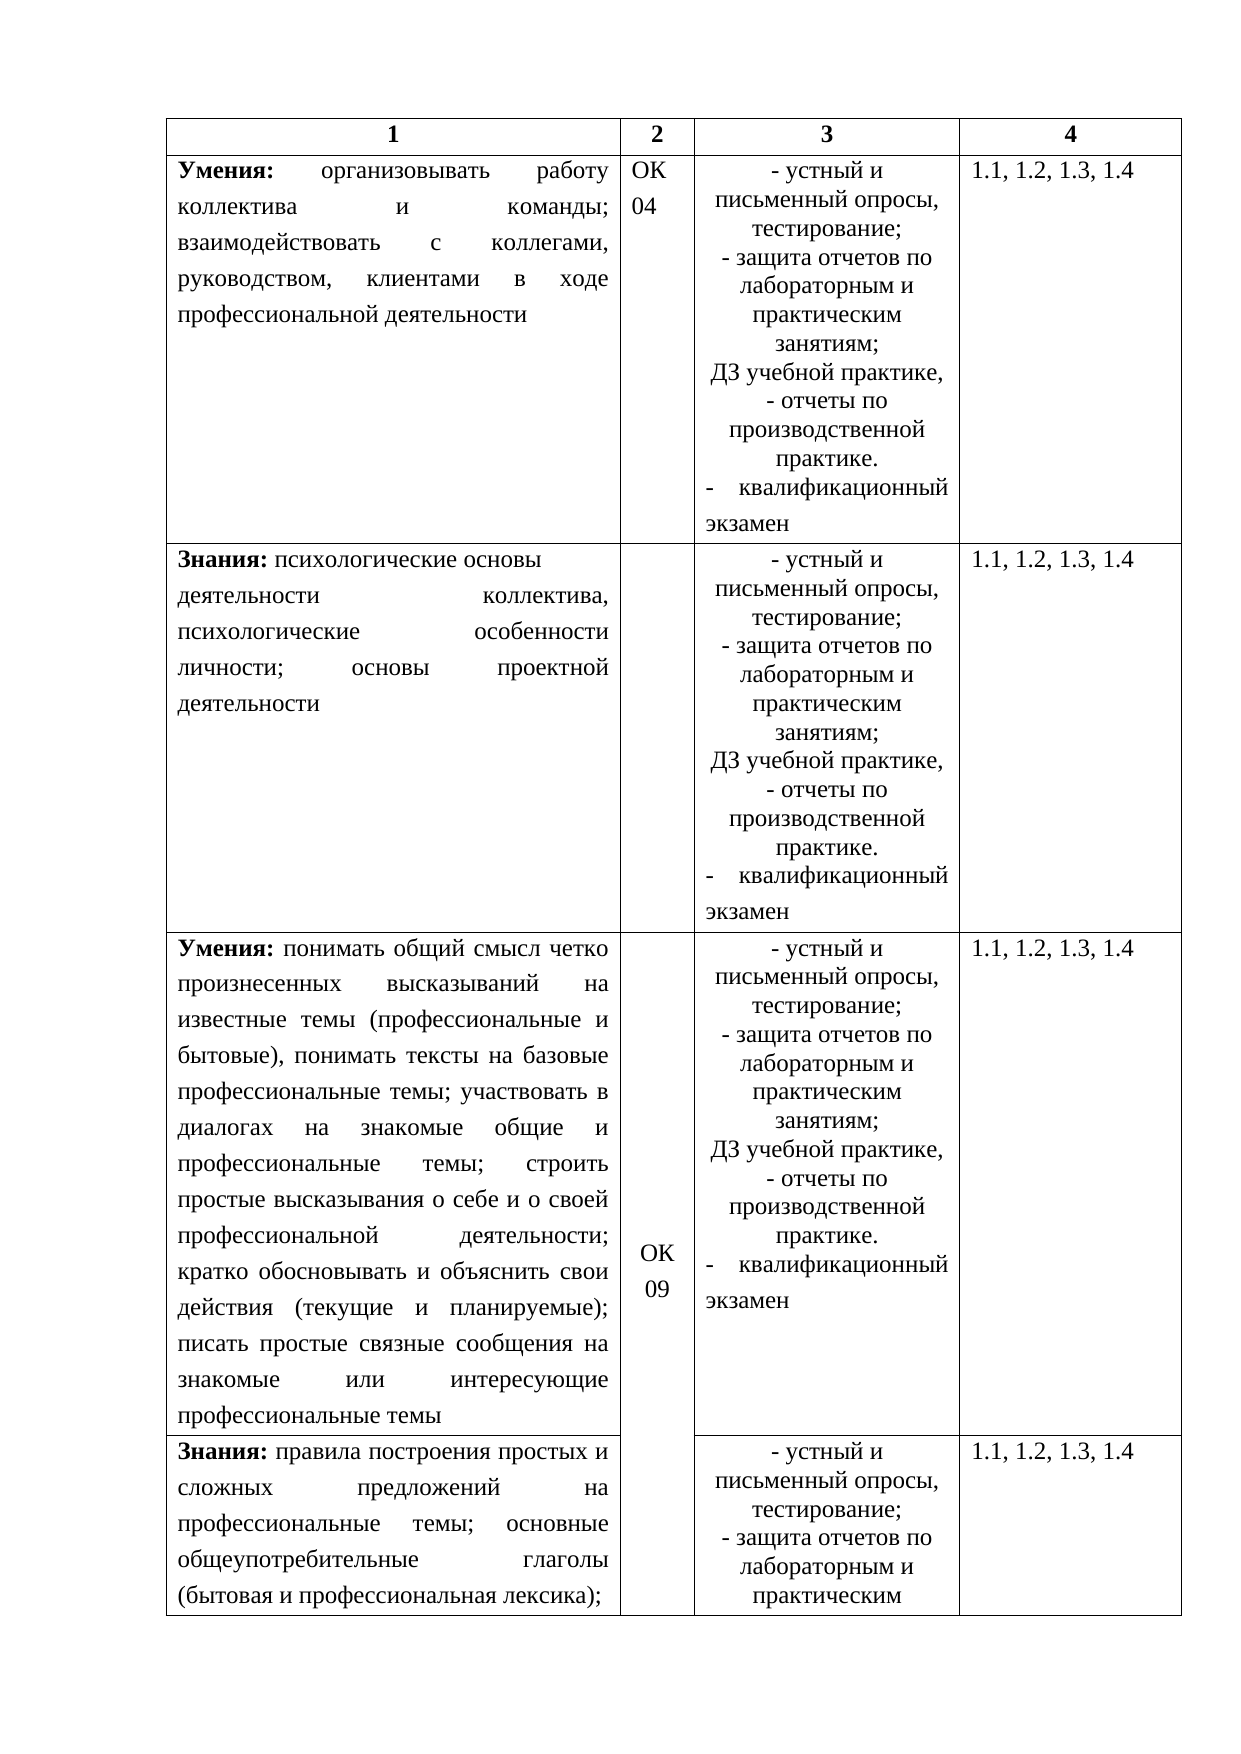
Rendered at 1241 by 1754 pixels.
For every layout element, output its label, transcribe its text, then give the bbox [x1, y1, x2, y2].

table_cell 1.1, 1.2, 1.3, 1.4 [960, 544, 1181, 932]
table_header 2 [621, 119, 694, 154]
table_cell - устный и письменный опросы, тестирование; - защита отчетов по лабораторным и практическим [695, 1436, 959, 1615]
table_cell ОК 04 [621, 156, 694, 543]
table_cell [621, 544, 694, 932]
table_cell Умения: понимать общий смысл четко произнесенных высказываний на известные темы (профессиональные и бытовые), понимать тексты на базовые профессиональные темы; участвовать в диалогах на знакомые общие и профессиональные темы; строить простые высказывания о себе и о своей профессиональной деятельности; кратко обосновывать и объяснить свои действия (текущие и планируемые); писать простые связные сообщения на знакомые или интересующие профессиональные темы [167, 933, 620, 1435]
table_cell ОК 09 [621, 933, 694, 1615]
table_cell Умения: организовывать работу коллектива и команды; взаимодействовать с коллегами, руководством, клиентами в ходе профессиональной деятельности [167, 156, 620, 543]
table_cell 1.1, 1.2, 1.3, 1.4 [960, 1436, 1181, 1615]
table_cell 1.1, 1.2, 1.3, 1.4 [960, 156, 1181, 543]
table_header 4 [960, 119, 1181, 154]
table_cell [695, 156, 959, 543]
table_cell Знания: психологические основы деятельности коллектива, психологические особенности личности; основы проектной деятельности [167, 544, 620, 932]
table_cell Знания: правила построения простых и сложных предложений на профессиональные темы; основные общеупотребительные глаголы (бытовая и профессиональная лексика); [167, 1436, 620, 1615]
table_cell 1.1, 1.2, 1.3, 1.4 [960, 933, 1181, 1435]
table_header 3 [695, 119, 959, 154]
table_header 1 [167, 119, 620, 154]
